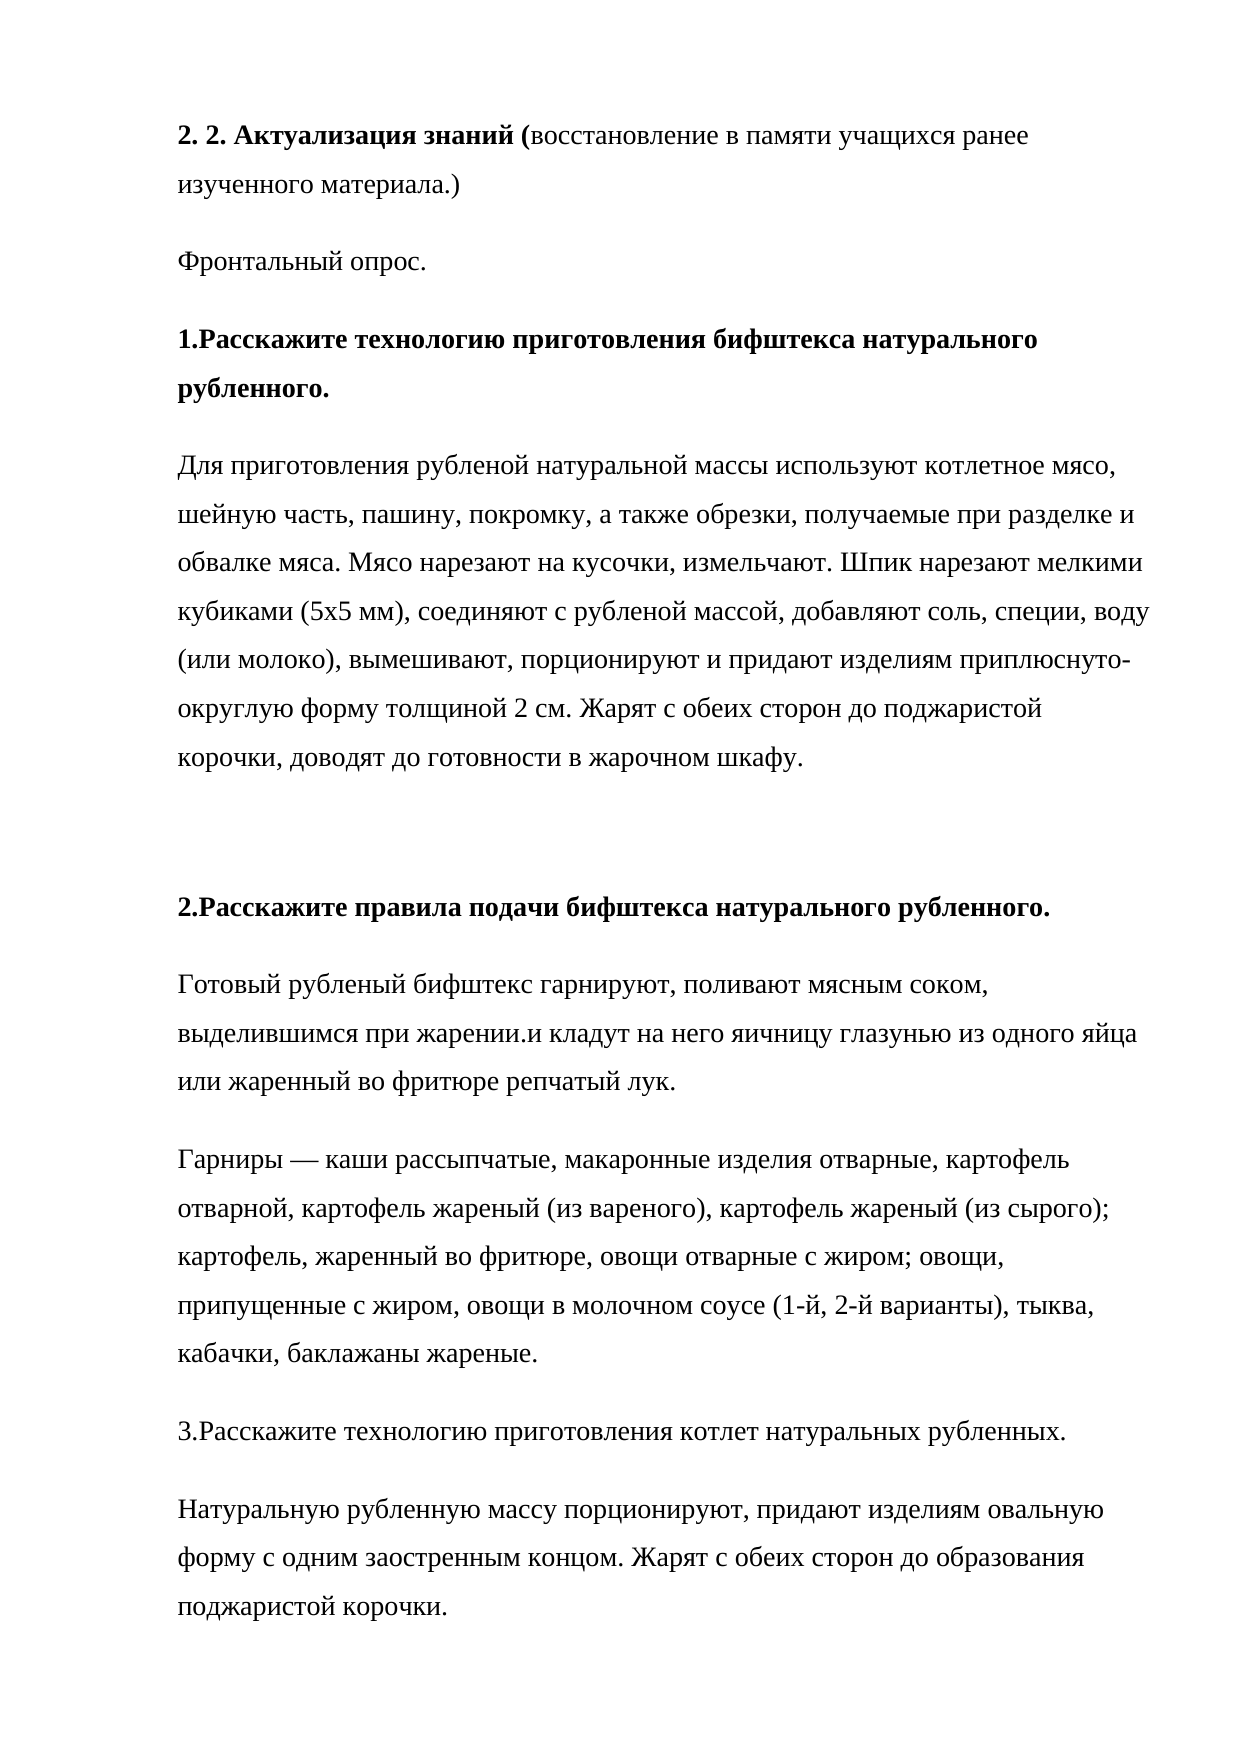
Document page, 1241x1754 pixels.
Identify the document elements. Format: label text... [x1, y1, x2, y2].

text 2. 2. Актуализация знаний (восстановление в памяти учащихся ранее изученного материала.) [177, 118, 1152, 199]
text Для приготовления рубленой натуральной массы используют котлетное мясо, шейную часть, пашину, покромку, а также обрезки, получаемые при разделке и обвалке мяса. Мясо нарезают на кусочки, измельчают. Шпик нарезают мелкими кубиками (5х5 мм), соединяют с рубленой массой, добавляют соль, специи, воду (или молоко), вымешивают, порционируют и придают изделиям приплюснуто-округлую форму толщиной 2 см. Жарят с обеих сторон до поджаристой корочки, доводят до готовности в жарочном шкафу. [177, 448, 1152, 772]
text Гарниры — каши рассыпчатые, макаронные изделия отварные, картофель отварной, картофель жареный (из вареного), картофель жареный (из сырого); картофель, жаренный во фритюре, овощи отварные с жиром; овощи, припущенные с жиром, овощи в молочном соусе (1-й, 2-й варианты), тыква, кабачки, баклажаны жареные. [177, 1142, 1152, 1369]
text 2.Расскажите правила подачи бифштекса натурального рубленного. [177, 889, 1152, 922]
text Готовый рубленый бифштекс гарнируют, поливают мясным соком, выделившимся при жарении.и кладут на него яичницу глазунью из одного яйца или жаренный во фритюре репчатый лук. [177, 967, 1152, 1097]
text 1.Расскажите технологию приготовления бифштекса натурального рубленного. [177, 322, 1152, 403]
text 3.Расскажите технологию приготовления котлет натуральных рубленных. [177, 1414, 1152, 1446]
text Натуральную рубленную массу порционируют, придают изделиям овальную форму с одним заостренным концом. Жарят с обеих сторон до образования поджаристой корочки. [177, 1492, 1152, 1621]
text Фронтальный опрос. [177, 244, 1152, 277]
